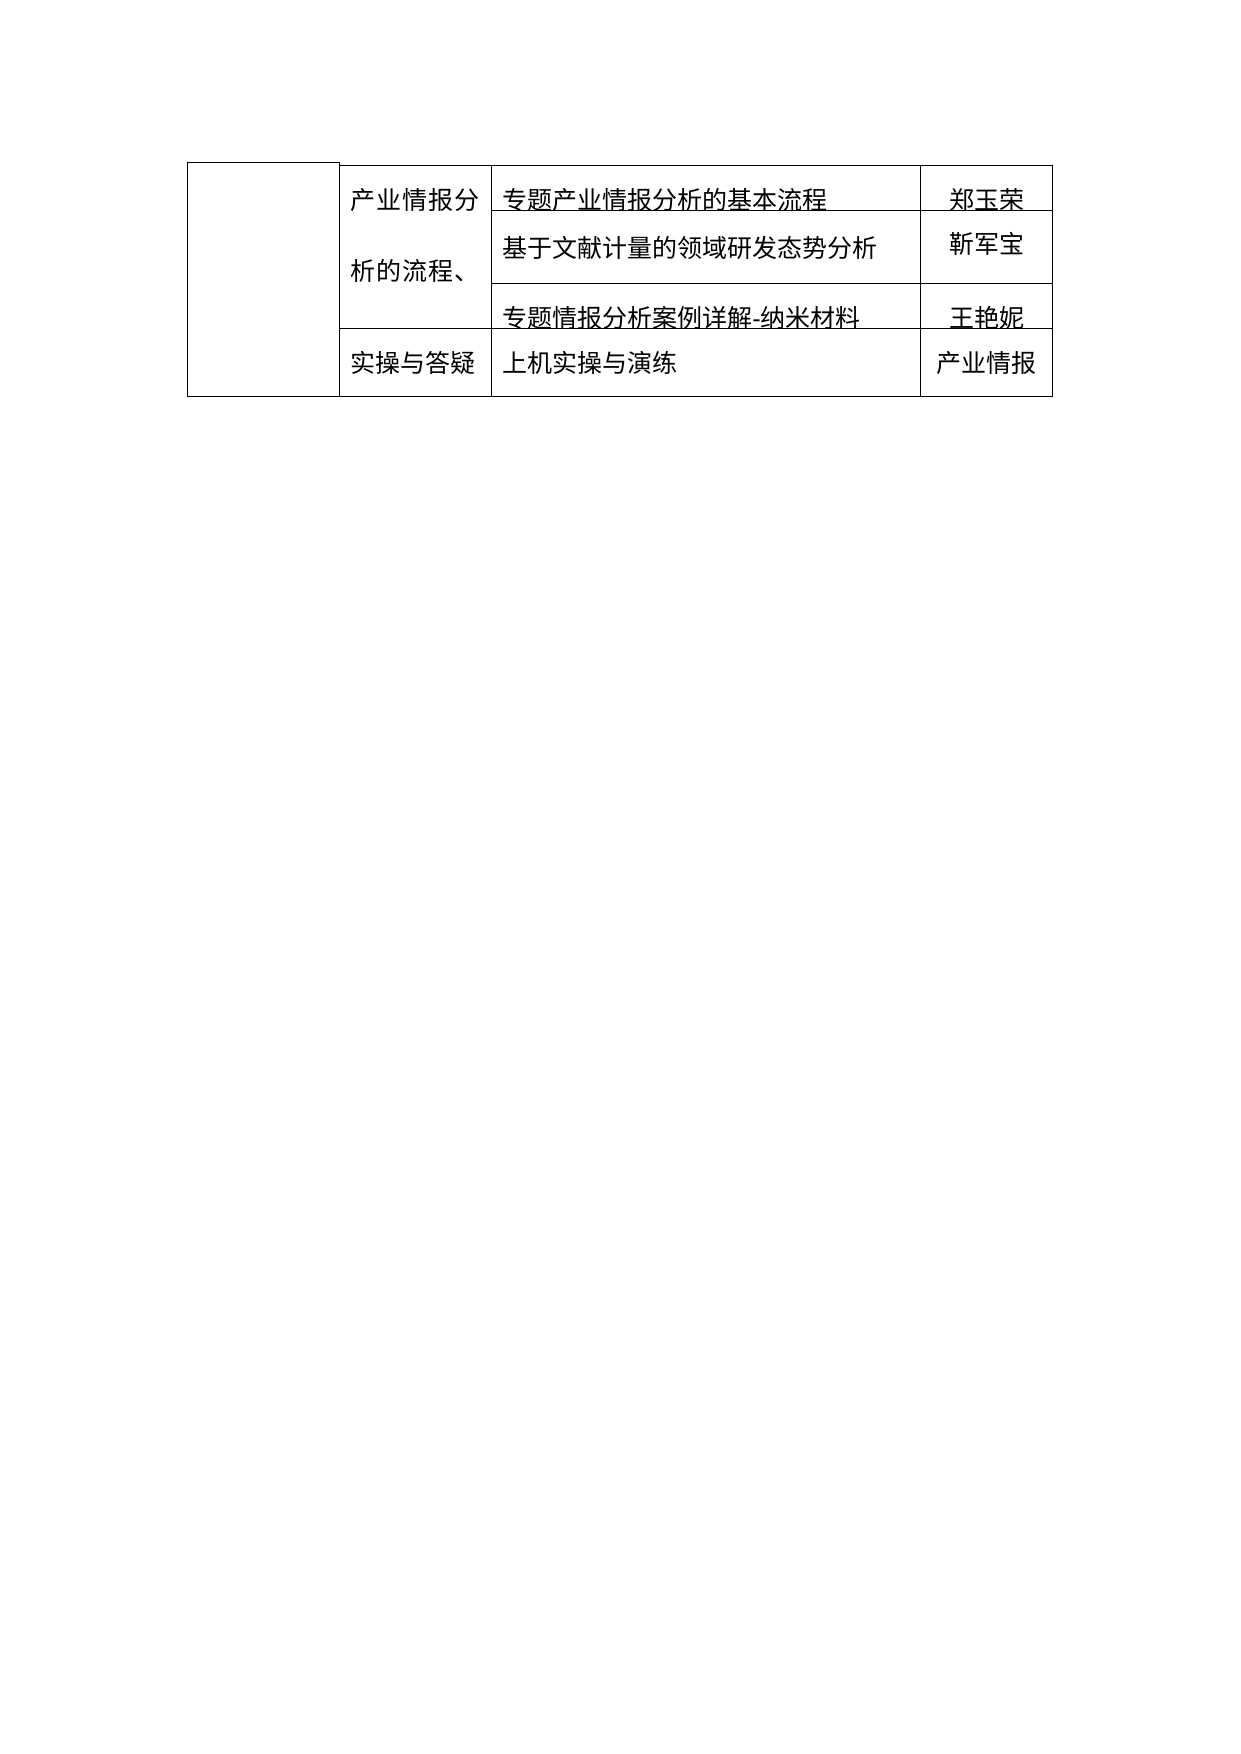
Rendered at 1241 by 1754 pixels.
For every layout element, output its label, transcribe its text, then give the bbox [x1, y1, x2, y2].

table_cell 产业情报分析的流程、方法、工具与案例 [340, 166, 491, 328]
table_cell 王艳妮 [921, 284, 1052, 328]
table_cell 专题产业情报分析的基本流程 [492, 166, 920, 209]
table_cell 专题情报分析案例详解-纳米材料 [492, 284, 920, 328]
table_cell 实操与答疑 [340, 329, 491, 396]
table_cell 靳军宝 [921, 211, 1052, 283]
table_cell 产业情报团队 [921, 329, 1052, 396]
table_cell 基于文献计量的领域研发态势分析 方法、流程与主要工具 [492, 211, 920, 283]
table_cell 上机实操与演练 [492, 329, 920, 396]
table_cell 郑玉荣 [921, 166, 1052, 209]
